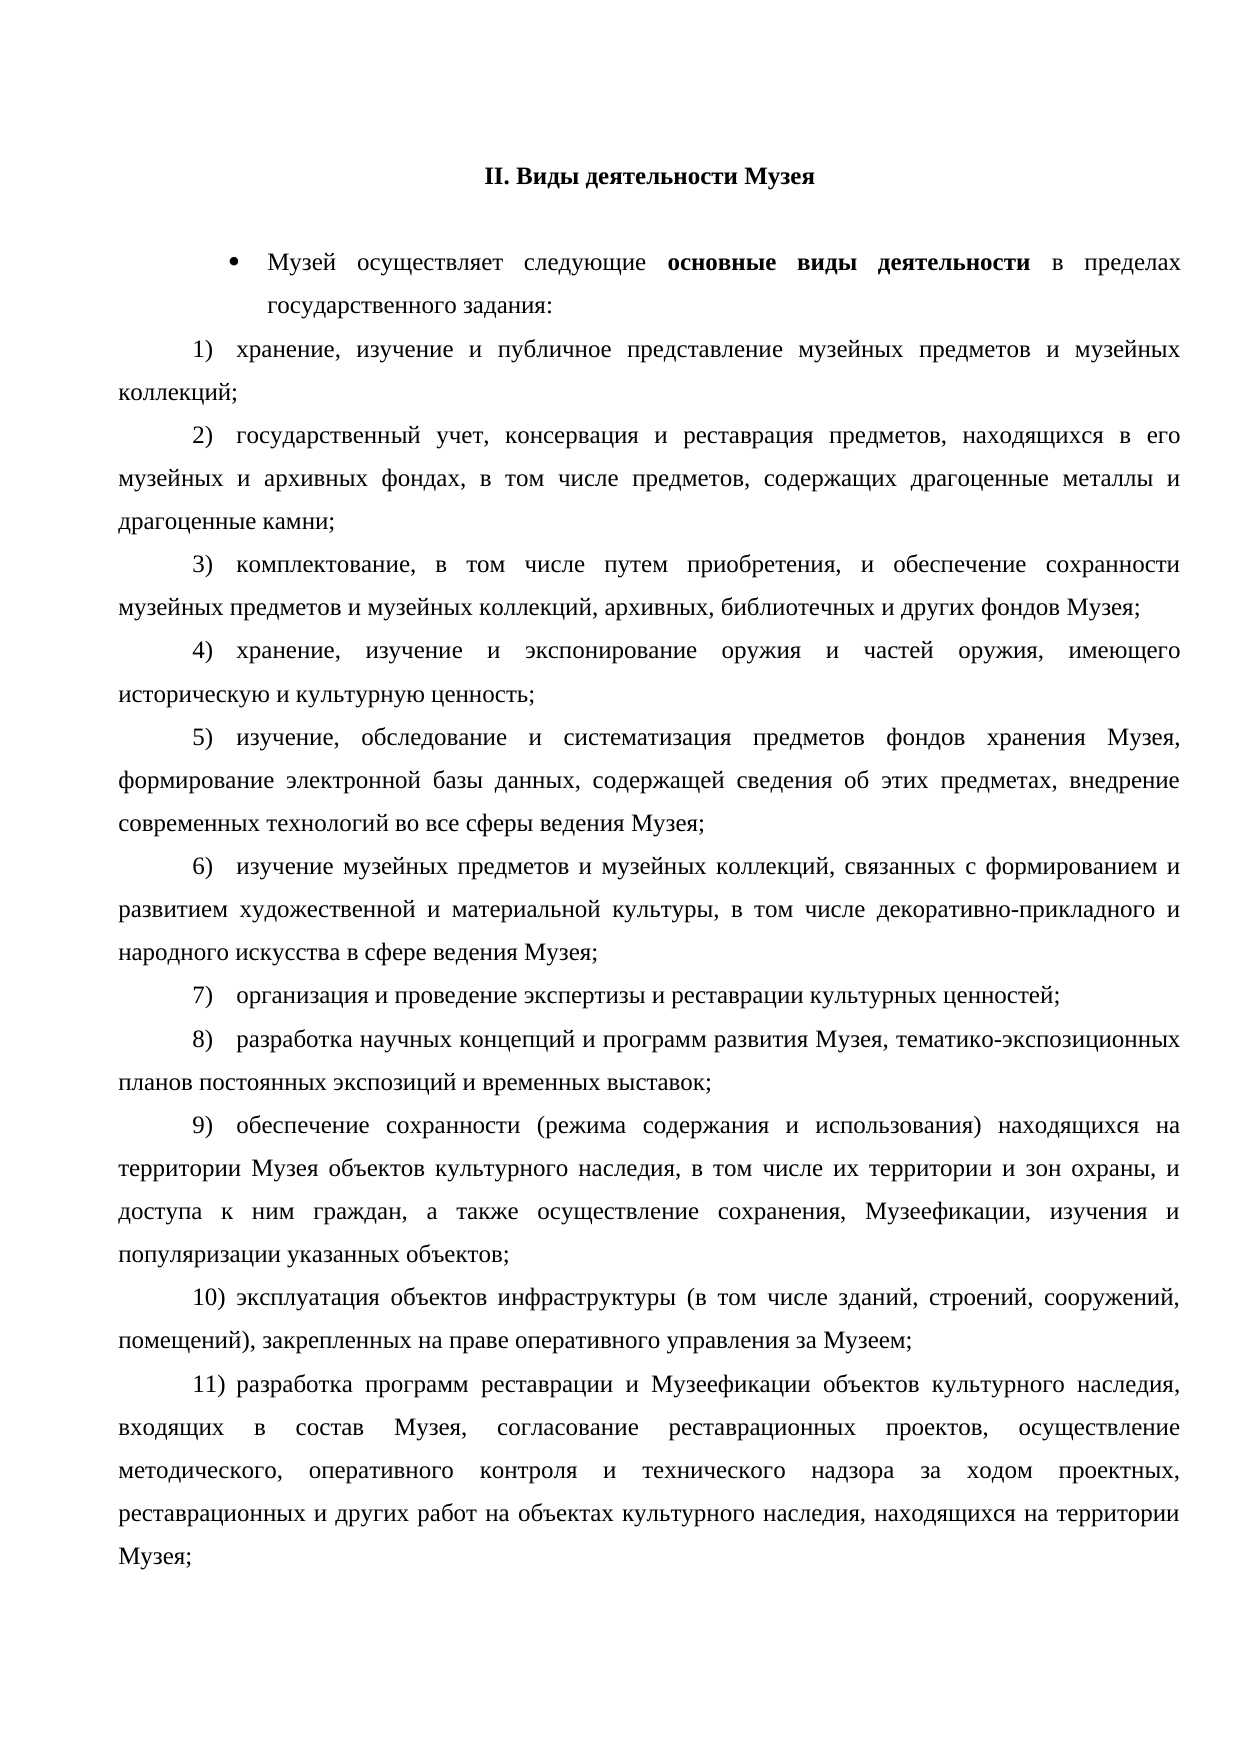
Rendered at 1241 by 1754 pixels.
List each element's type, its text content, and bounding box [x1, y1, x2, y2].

text 11) разработка программ реставрации и Музеефикации объектов культурного наследия, входящих в состав Музея, согласование реставрационных проектов, осуществление методического, оперативного контроля и технического надзора за ходом проектных, реставрационных и других работ на объектах культурного наследия, находящихся на территории Музея; [118, 1369, 1181, 1570]
text 8) разработка научных концепций и программ развития Музея, тематико-экспозиционных планов постоянных экспозиций и временных выставок; [118, 1024, 1181, 1096]
text II. Виды деятельности Музея [118, 161, 1181, 190]
text 6) изучение музейных предметов и музейных коллекций, связанных с формированием и развитием художественной и материальной культуры, в том числе декоративно-прикладного и народного искусства в сфере ведения Музея; [118, 851, 1181, 966]
text 4) хранение, изучение и экспонирование оружия и частей оружия, имеющего историческую и культурную ценность; [118, 636, 1181, 707]
text 3) комплектование, в том числе путем приобретения, и обеспечение сохранности музейных предметов и музейных коллекций, архивных, библиотечных и других фондов Музея; [118, 549, 1181, 621]
text 10) эксплуатация объектов инфраструктуры (в том числе зданий, строений, сооружений, помещений), закрепленных на праве оперативного управления за Музеем; [118, 1282, 1181, 1354]
text 5) изучение, обследование и систематизация предметов фондов хранения Музея, формирование электронной базы данных, содержащей сведения об этих предметах, внедрение современных технологий во все сферы ведения Музея; [118, 722, 1181, 837]
text 7) организация и проведение экспертизы и реставрации культурных ценностей; [118, 981, 1181, 1009]
text 1) хранение, изучение и публичное представление музейных предметов и музейных коллекций; [118, 334, 1181, 406]
list Музей осуществляет следующие основные виды деятельности в пределах государственного задания: [229, 247, 1181, 319]
text 2) государственный учет, консервация и реставрация предметов, находящихся в его музейных и архивных фондах, в том числе предметов, содержащих драгоценные металлы и драгоценные камни; [118, 420, 1181, 535]
text 9) обеспечение сохранности (режима содержания и использования) находящихся на территории Музея объектов культурного наследия, в том числе их территории и зон охраны, и доступа к ним граждан, а также осуществление сохранения, Музеефикации, изучения и популяризации указанных объектов; [118, 1110, 1181, 1268]
